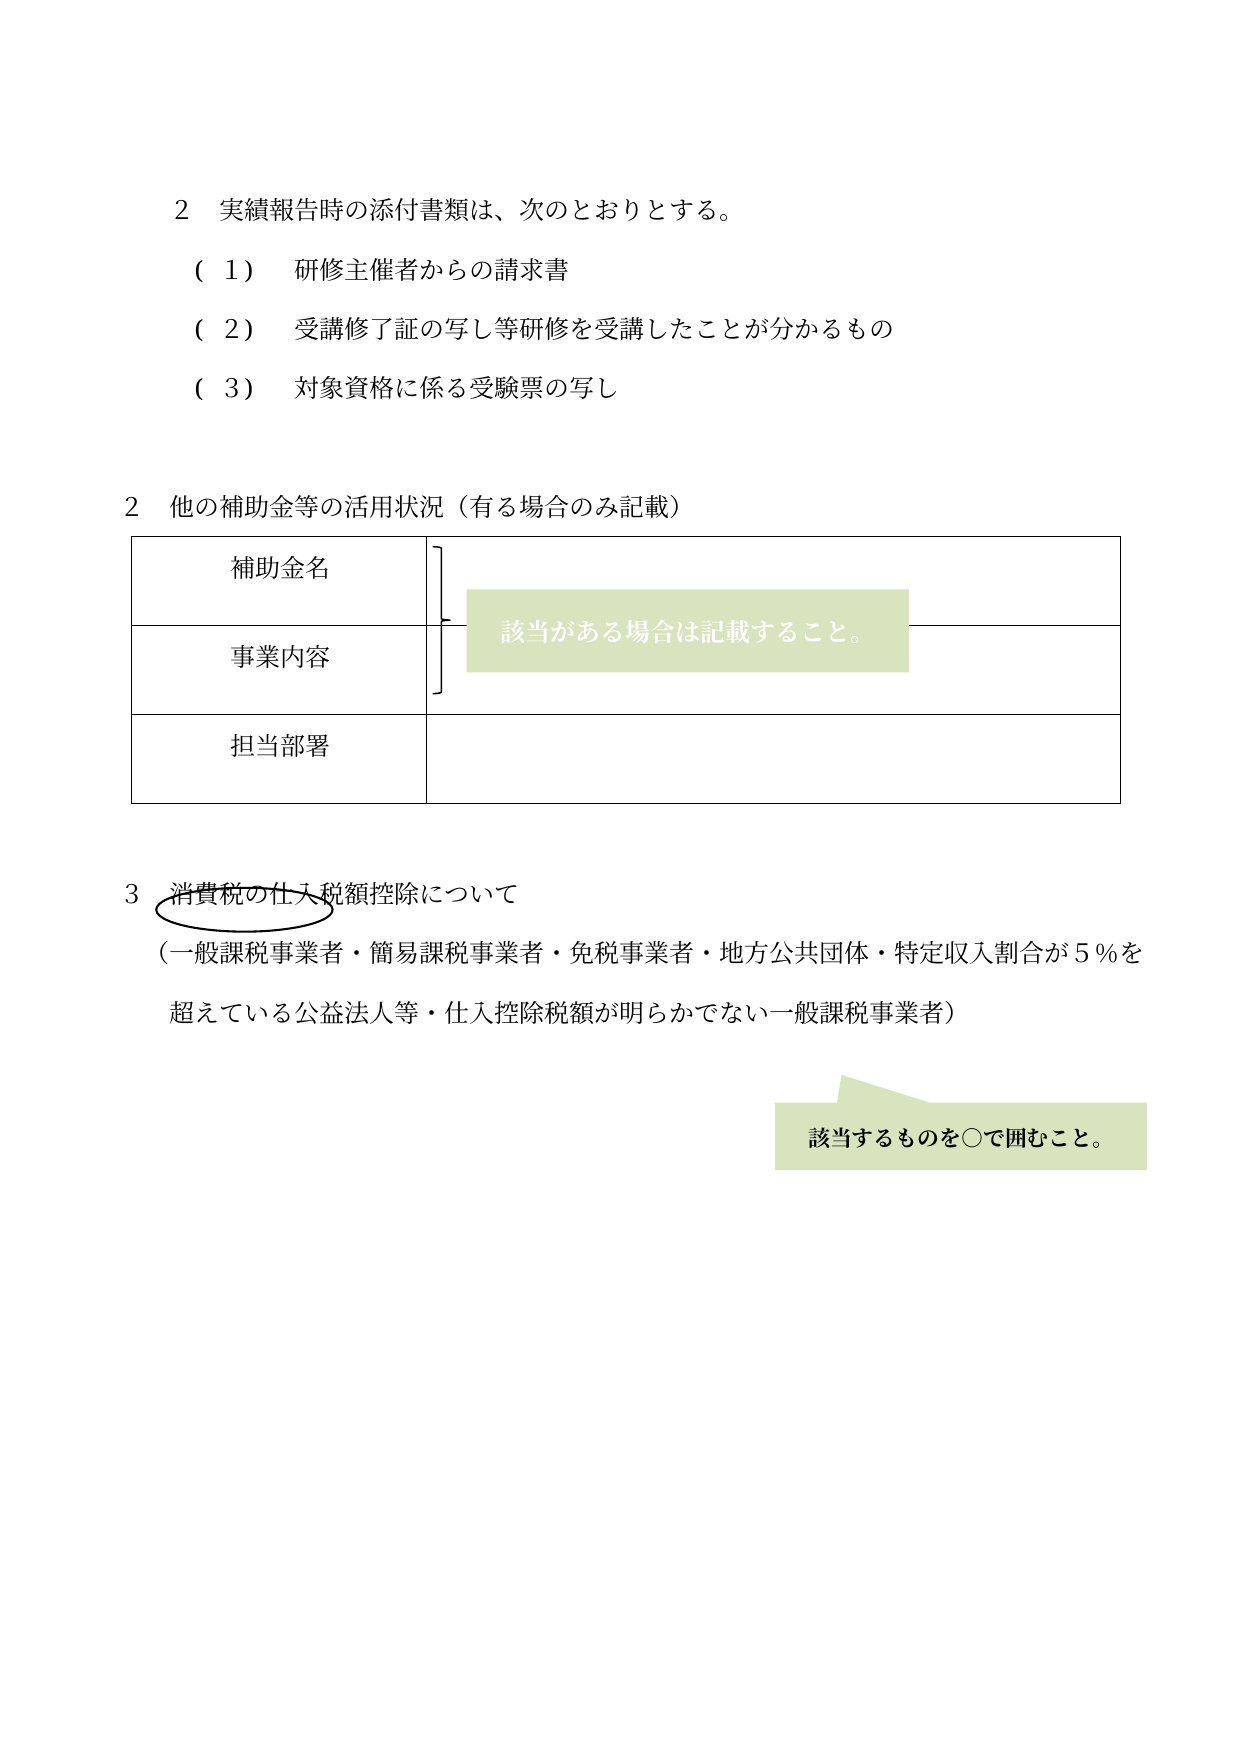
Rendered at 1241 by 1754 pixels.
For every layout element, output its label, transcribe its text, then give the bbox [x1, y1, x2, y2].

table_cell 事業内容 [132, 626, 426, 714]
text (１) 研修主催者からの請求書 [169, 239, 1144, 298]
table_cell [427, 626, 1120, 714]
text ２ 実績報告時の添付書類は、次のとおりとする。 [144, 179, 1144, 239]
text ３ 消費税の仕入税額控除について [119, 863, 1144, 922]
table_cell 担当部署 [132, 715, 426, 803]
text (２) 受講修了証の写し等研修を受講したことが分かるもの [169, 298, 1144, 357]
table_header [427, 537, 1120, 624]
text （一般課税事業者・簡易課税事業者・免税事業者・地方公共団体・特定収入割合が５％を超えている公益法人等・仕入控除税額が明らかでない一般課税事業者） [132, 922, 1144, 1041]
table_header 補助金名 [132, 537, 426, 624]
text (３) 対象資格に係る受験票の写し [169, 357, 1144, 417]
table_cell [427, 715, 1120, 803]
text ２ 他の補助金等の活用状況（有る場合のみ記載） [119, 476, 1144, 536]
